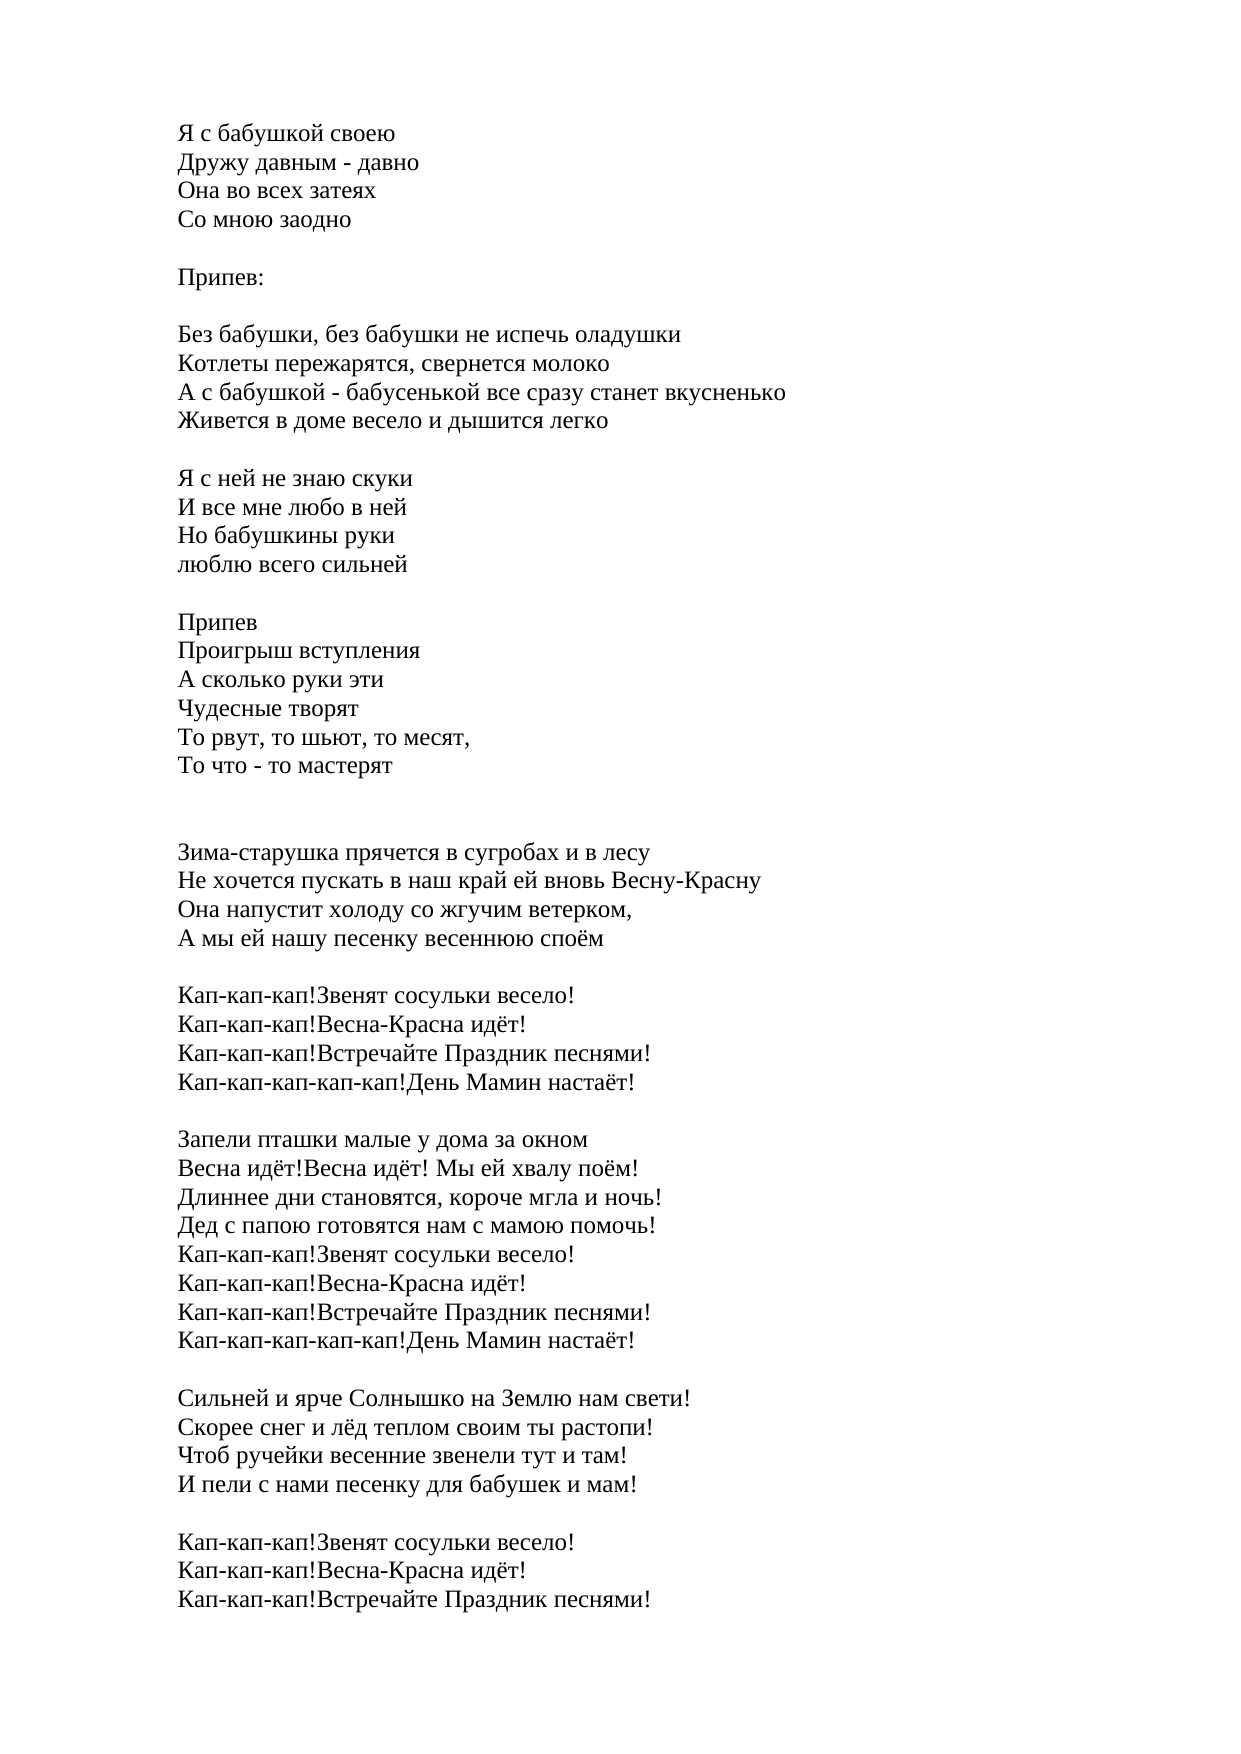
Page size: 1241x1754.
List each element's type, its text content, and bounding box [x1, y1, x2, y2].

text А сколько руки эти Чудесные творят То рвут, то шьют, то месят, То что - то мастерят [177, 664, 1152, 779]
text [177, 837, 1152, 1613]
text Я с бабушкой своею Дружу давным - давно Она во всех затеях Со мною заодно Припев: Без бабушки, без бабушки не испечь оладушки Котлеты пережарятся, свернется молоко А с бабушкой - бабусенькой все сразу станет вкусненько Живется в доме весело и дышится легко Я с ней не знаю скуки И все мне любо в ней Но бабушкины руки люблю всего сильней Припев Проигрыш вступления [177, 118, 1152, 664]
